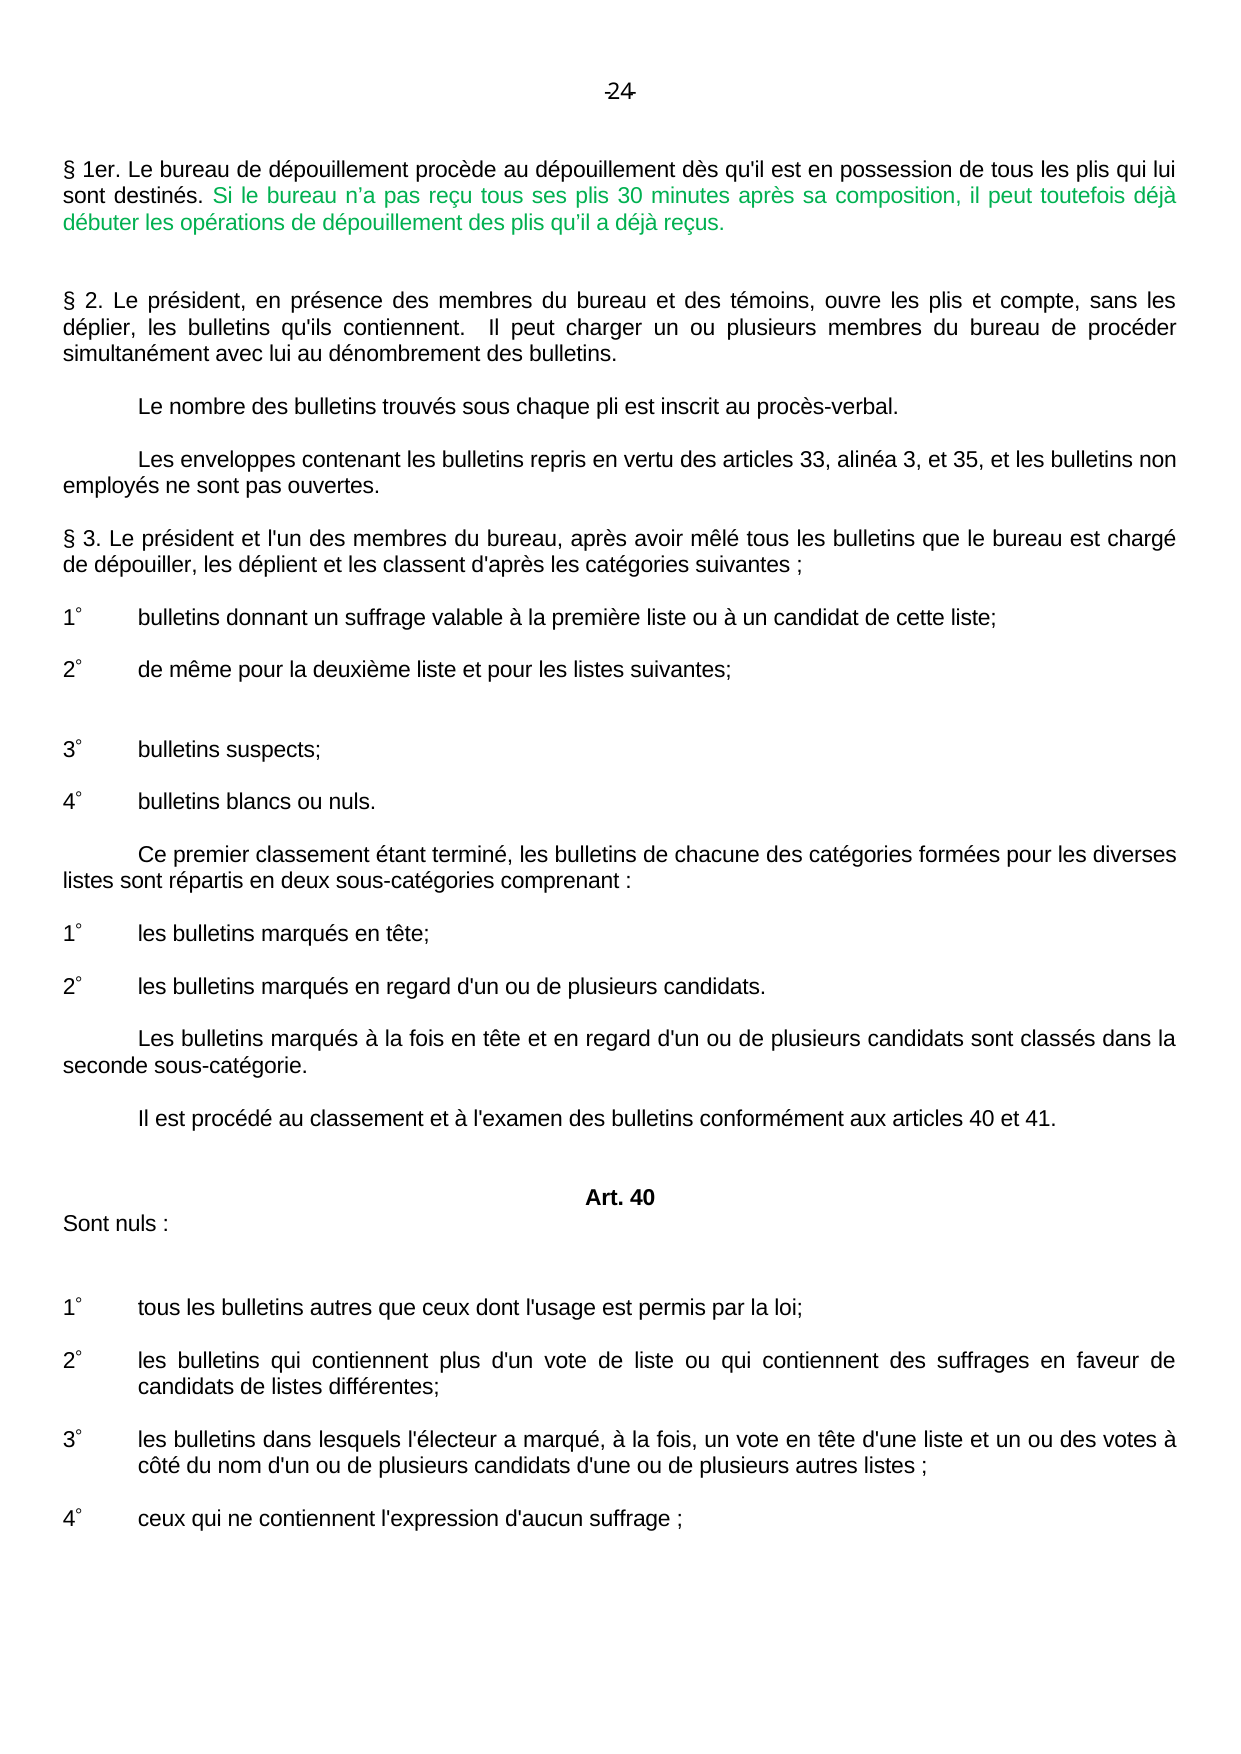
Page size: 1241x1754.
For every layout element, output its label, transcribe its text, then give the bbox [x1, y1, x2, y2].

text Sont nuls : [63, 1210, 1178, 1236]
text 1 bulletins donnant un suffrage valable à la première liste ou à un candidat de cette liste; [63, 604, 1178, 630]
text § 1er. Le bureau de dépouillement procède au dépouillement dès qu'il est en possession de tous les plis qui lui sont destinés. Si le bureau n’a pas reçu tous ses plis 30 minutes après sa composition, il peut toutefois déjà débuter les opérations de dépouillement des plis qu’il a déjà reçus. [63, 156, 1178, 235]
text 4 ceux qui ne contiennent l'expression d'aucun suffrage ; [63, 1505, 1178, 1531]
text Les enveloppes contenant les bulletins repris en vertu des articles 33, alinéa 3, et 35, et les bulletins non employés ne sont pas ouvertes. [63, 446, 1178, 498]
text Ce premier classement étant terminé, les bulletins de chacune des catégories formées pour les diverses listes sont répartis en deux sous-catégories comprenant : [63, 841, 1178, 894]
text Le nombre des bulletins trouvés sous chaque pli est inscrit au procès-verbal. [63, 393, 1178, 419]
text Art. 40 [63, 1183, 1178, 1210]
text 2 les bulletins marqués en regard d'un ou de plusieurs candidats. [63, 973, 1178, 999]
text 4 bulletins blancs ou nuls. [63, 788, 1178, 814]
text 3 les bulletins dans lesquels l'électeur a marqué, à la fois, un vote en tête d'une liste et un ou des votes à côté du nom d'un ou de plusieurs candidats d'une ou de plusieurs autres listes ; [63, 1426, 1178, 1478]
text 2 les bulletins qui contiennent plus d'un vote de liste ou qui contiennent des suffrages en faveur de candidats de listes différentes; [63, 1347, 1178, 1399]
text 2 de même pour la deuxième liste et pour les listes suivantes; [63, 656, 1178, 683]
text Il est procédé au classement et à l'examen des bulletins conformément aux articles 40 et 41. [63, 1104, 1178, 1131]
text 3 bulletins suspects; [63, 736, 1178, 762]
text § 2. Le président, en présence des membres du bureau et des témoins, ouvre les plis et compte, sans les déplier, les bulletins qu'ils contiennent. Il peut charger un ou plusieurs membres du bureau de procéder simultanément avec lui au dénombrement des bulletins. [63, 287, 1178, 367]
text Les bulletins marqués à la fois en tête et en regard d'un ou de plusieurs candidats sont classés dans la seconde sous-catégorie. [63, 1025, 1178, 1078]
text § 3. Le président et l'un des membres du bureau, après avoir mêlé tous les bulletins que le bureau est chargé de dépouiller, les déplient et les classent d'après les catégories suivantes ; [63, 525, 1178, 577]
text 1 les bulletins marqués en tête; [63, 920, 1178, 946]
text 1 tous les bulletins autres que ceux dont l'usage est permis par la loi; [63, 1294, 1178, 1320]
